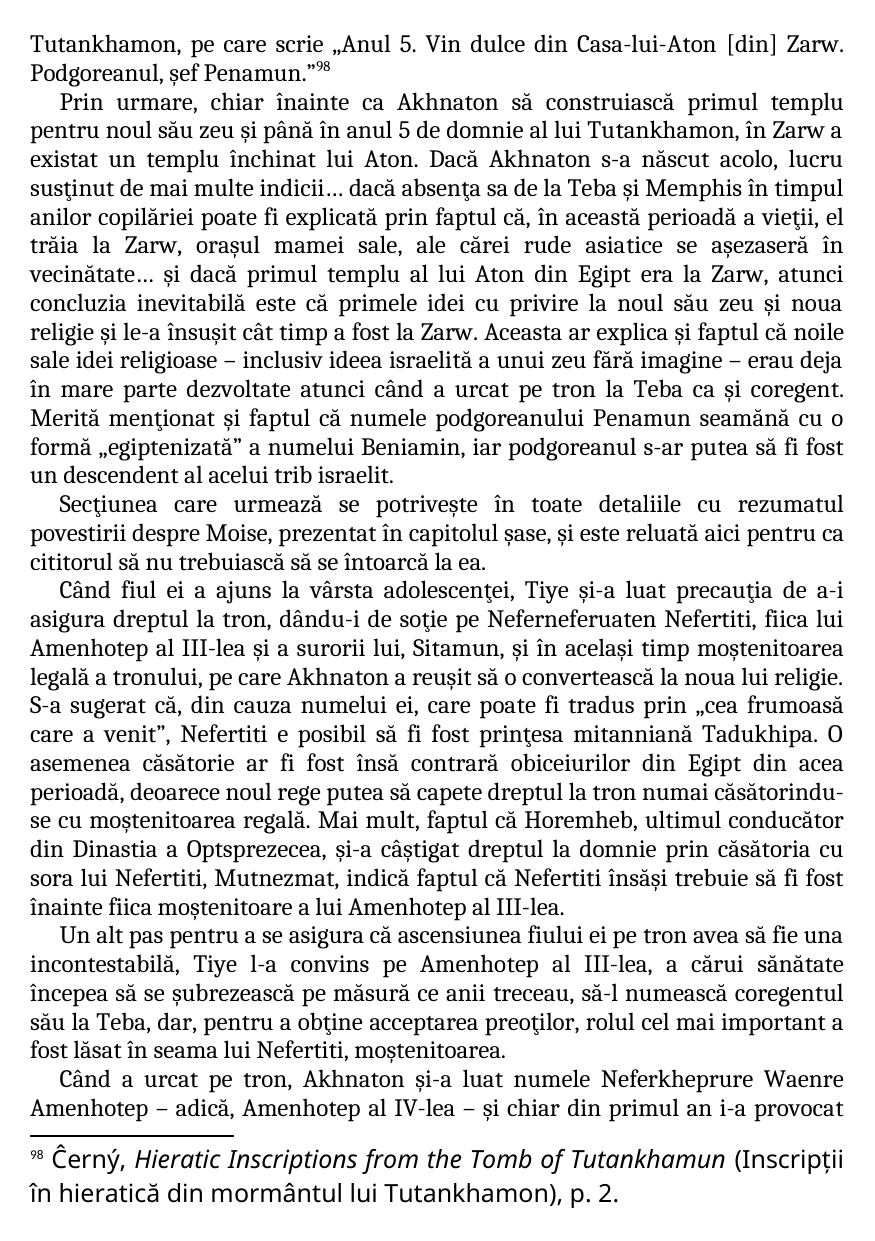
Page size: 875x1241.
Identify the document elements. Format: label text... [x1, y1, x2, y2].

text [30, 1065, 844, 1122]
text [30, 30, 844, 87]
text Prin urmare, chiar înainte ca Akhnaton să construiască primul templu pentru noul său zeu şi până în anul 5 de domnie al lui Tutankhamon, în Zarw a existat un templu închinat lui Aton. Dacă Akhnaton s-a născut acolo, lucru susţinut de mai multe indicii… dacă absenţa sa de la Teba şi Memphis în timpul anilor copilăriei poate fi explicată prin faptul că, în această perioadă a vieţii, el trăia la Zarw, oraşul mamei sale, ale cărei rude asiatice se aşezaseră în vecinătate… şi dacă primul templu al lui Aton din Egipt era la Zarw, atunci concluzia inevitabilă este că primele idei cu privire la noul său zeu şi noua religie şi le-a însuşit cât timp a fost la Zarw. Aceasta ar explica şi faptul că noile sale idei religioase – inclusiv ideea israelită a unui zeu fără imagine – erau deja în mare parte dezvoltate atunci când a urcat pe tron la Teba ca şi coregent. Merită menţionat şi faptul că numele podgoreanului Penamun seamănă cu o formă „egiptenizată” a numelui Beniamin, iar podgoreanul s-ar putea să fi fost un descendent al acelui trib israelit. [30, 87, 844, 490]
text Secţiunea care urmează se potriveşte în toate detaliile cu rezumatul povestirii despre Moise, prezentat în capitolul şase, şi este reluată aici pentru ca cititorul să nu trebuiască să se întoarcă la ea. [30, 490, 844, 576]
text Când fiul ei a ajuns la vârsta adolescenţei, Tiye şi-a luat precauţia de a-i asigura dreptul la tron, dându-i de soţie pe Neferneferuaten Nefertiti, fiica lui Amenhotep al III-lea şi a surorii lui, Sitamun, şi în acelaşi timp moştenitoarea legală a tronului, pe care Akhnaton a reuşit să o convertească la noua lui religie. S-a sugerat că, din cauza numelui ei, care poate fi tradus prin „cea frumoasă care a venit”, Nefertiti e posibil să fi fost prinţesa mitanniană Tadukhipa. O asemenea căsătorie ar fi fost însă contrară obiceiurilor din Egipt din acea perioadă, deoarece noul rege putea să capete dreptul la tron numai căsătorindu-se cu moştenitoarea regală. Mai mult, faptul că Horemheb, ultimul conducător din Dinastia a Optsprezecea, şi-a câştigat dreptul la domnie prin căsătoria cu sora lui Nefertiti, Mutnezmat, indică faptul că Nefertiti însăşi trebuie să fi fost înainte fiica moştenitoare a lui Amenhotep al III-lea. [30, 576, 844, 921]
text Un alt pas pentru a se asigura că ascensiunea fiului ei pe tron avea să fie una incontestabilă, Tiye l-a convins pe Amenhotep al III-lea, a cărui sănătate începea să se şubrezească pe măsură ce anii treceau, să-l numească coregentul său la Teba, dar, pentru a obţine acceptarea preoţilor, rolul cel mai important a fost lăsat în seama lui Nefertiti, moştenitoarea. [30, 921, 844, 1065]
